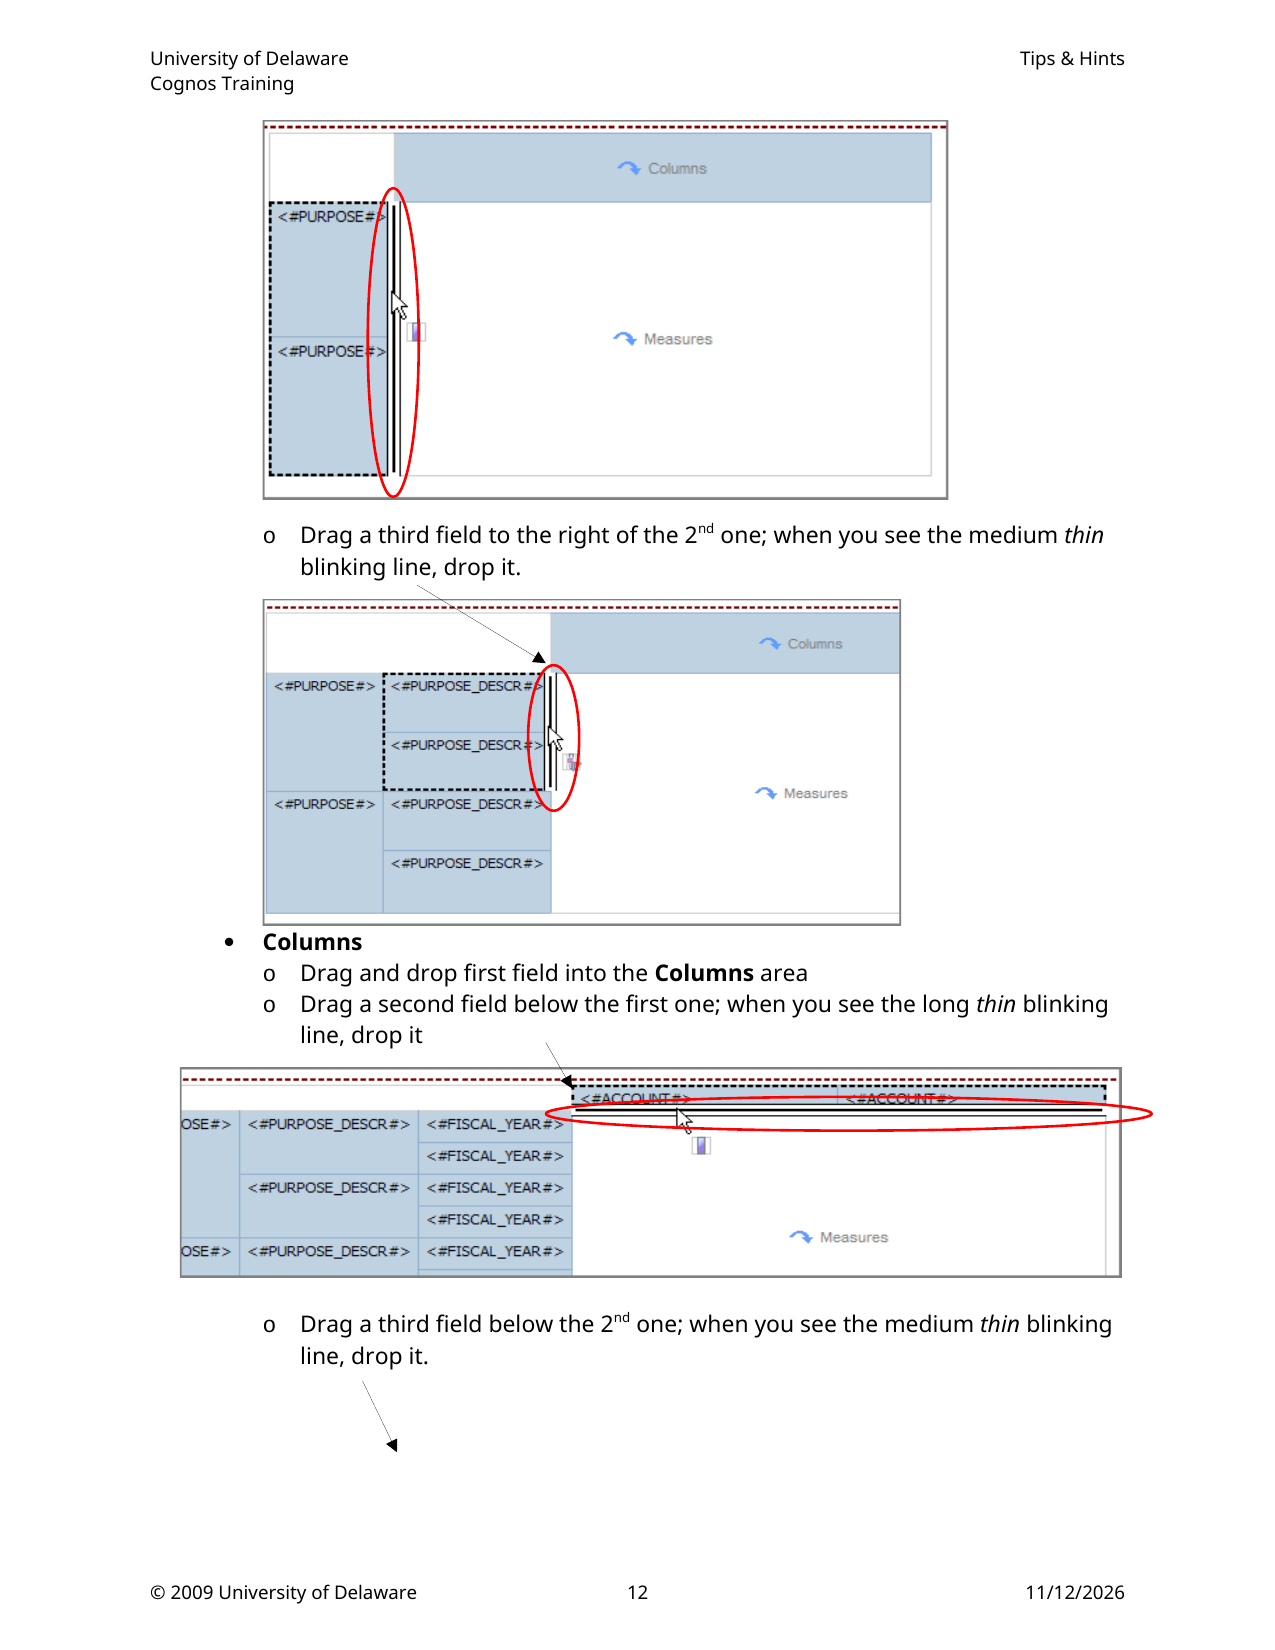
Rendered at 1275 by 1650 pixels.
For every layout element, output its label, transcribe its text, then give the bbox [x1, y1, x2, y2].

list Drag a third field below the 2nd one; when you see the medium thin blinking line, drop it. [262, 1308, 1155, 1371]
list Drag a third field to the right of the 2nd one; when you see the medium thin blinking line, drop it. [262, 519, 1155, 582]
picture [179, 1067, 1122, 1278]
picture [262, 599, 902, 926]
list Columns [225, 926, 1155, 957]
list Drag and drop first field into the Columns area [262, 957, 1155, 988]
picture [262, 120, 949, 500]
list Drag a second field below the first one; when you see the long thin blinking line, drop it [262, 988, 1155, 1051]
picture [549, 1099, 1122, 1129]
